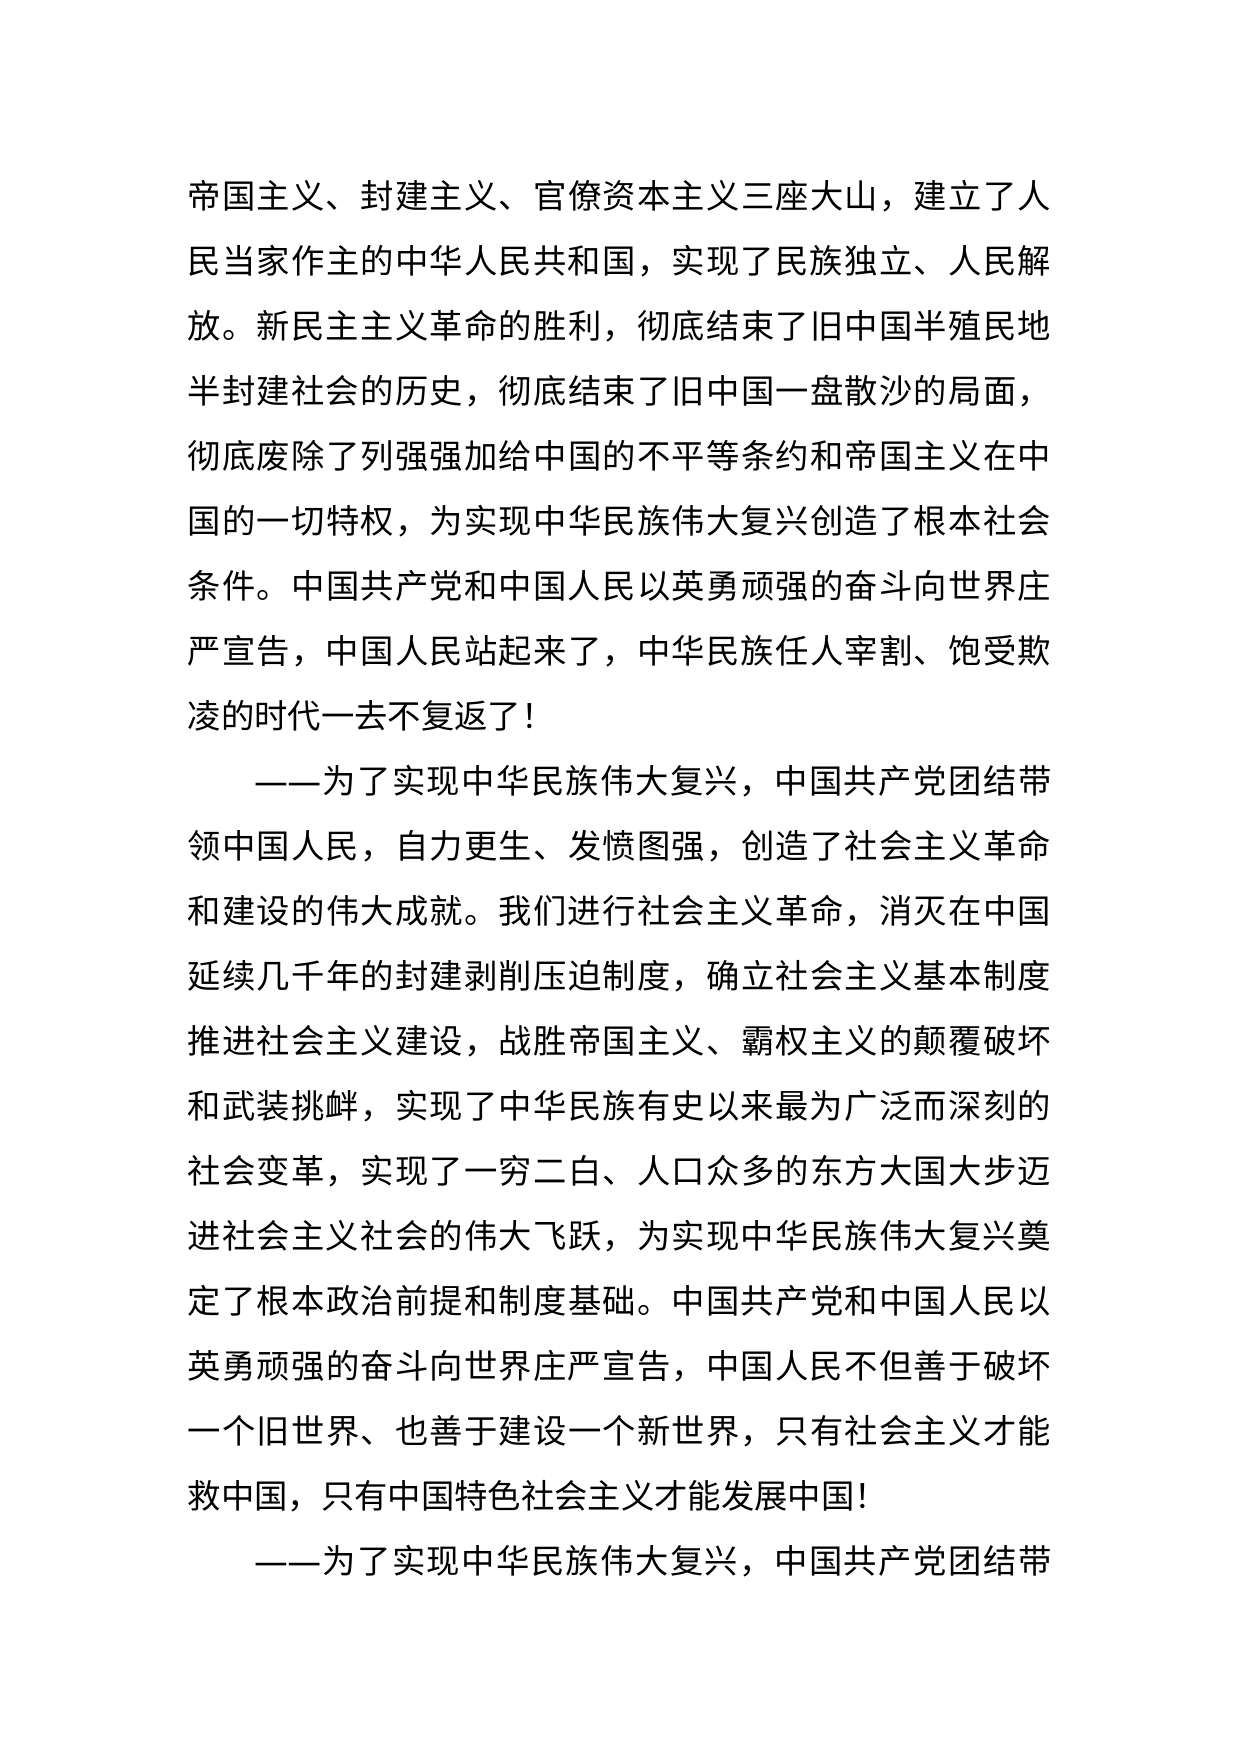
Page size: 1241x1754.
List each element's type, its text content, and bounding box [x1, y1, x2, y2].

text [187, 162, 1053, 747]
text ——为了实现中华民族伟大复兴，中国共产党团结带领中国人民，自力更生、发愤图强，创造了社会主义革命和建设的伟大成就。我们进行社会主义革命，消灭在中国延续几千年的封建剥削压迫制度，确立社会主义基本制度，推进社会主义建设，战胜帝国主义、霸权主义的颠覆破坏和武装挑衅，实现了中华民族有史以来最为广泛而深刻的社会变革，实现了一穷二白、人口众多的东方大国大步迈进社会主义社会的伟大飞跃，为实现中华民族伟大复兴奠定了根本政治前提和制度基础。中国共产党和中国人民以英勇顽强的奋斗向世界庄严宣告，中国人民不但善于破坏一个旧世界、也善于建设一个新世界，只有社会主义才能救中国，只有中国特色社会主义才能发展中国！ [187, 747, 1053, 1527]
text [187, 1527, 1053, 1592]
